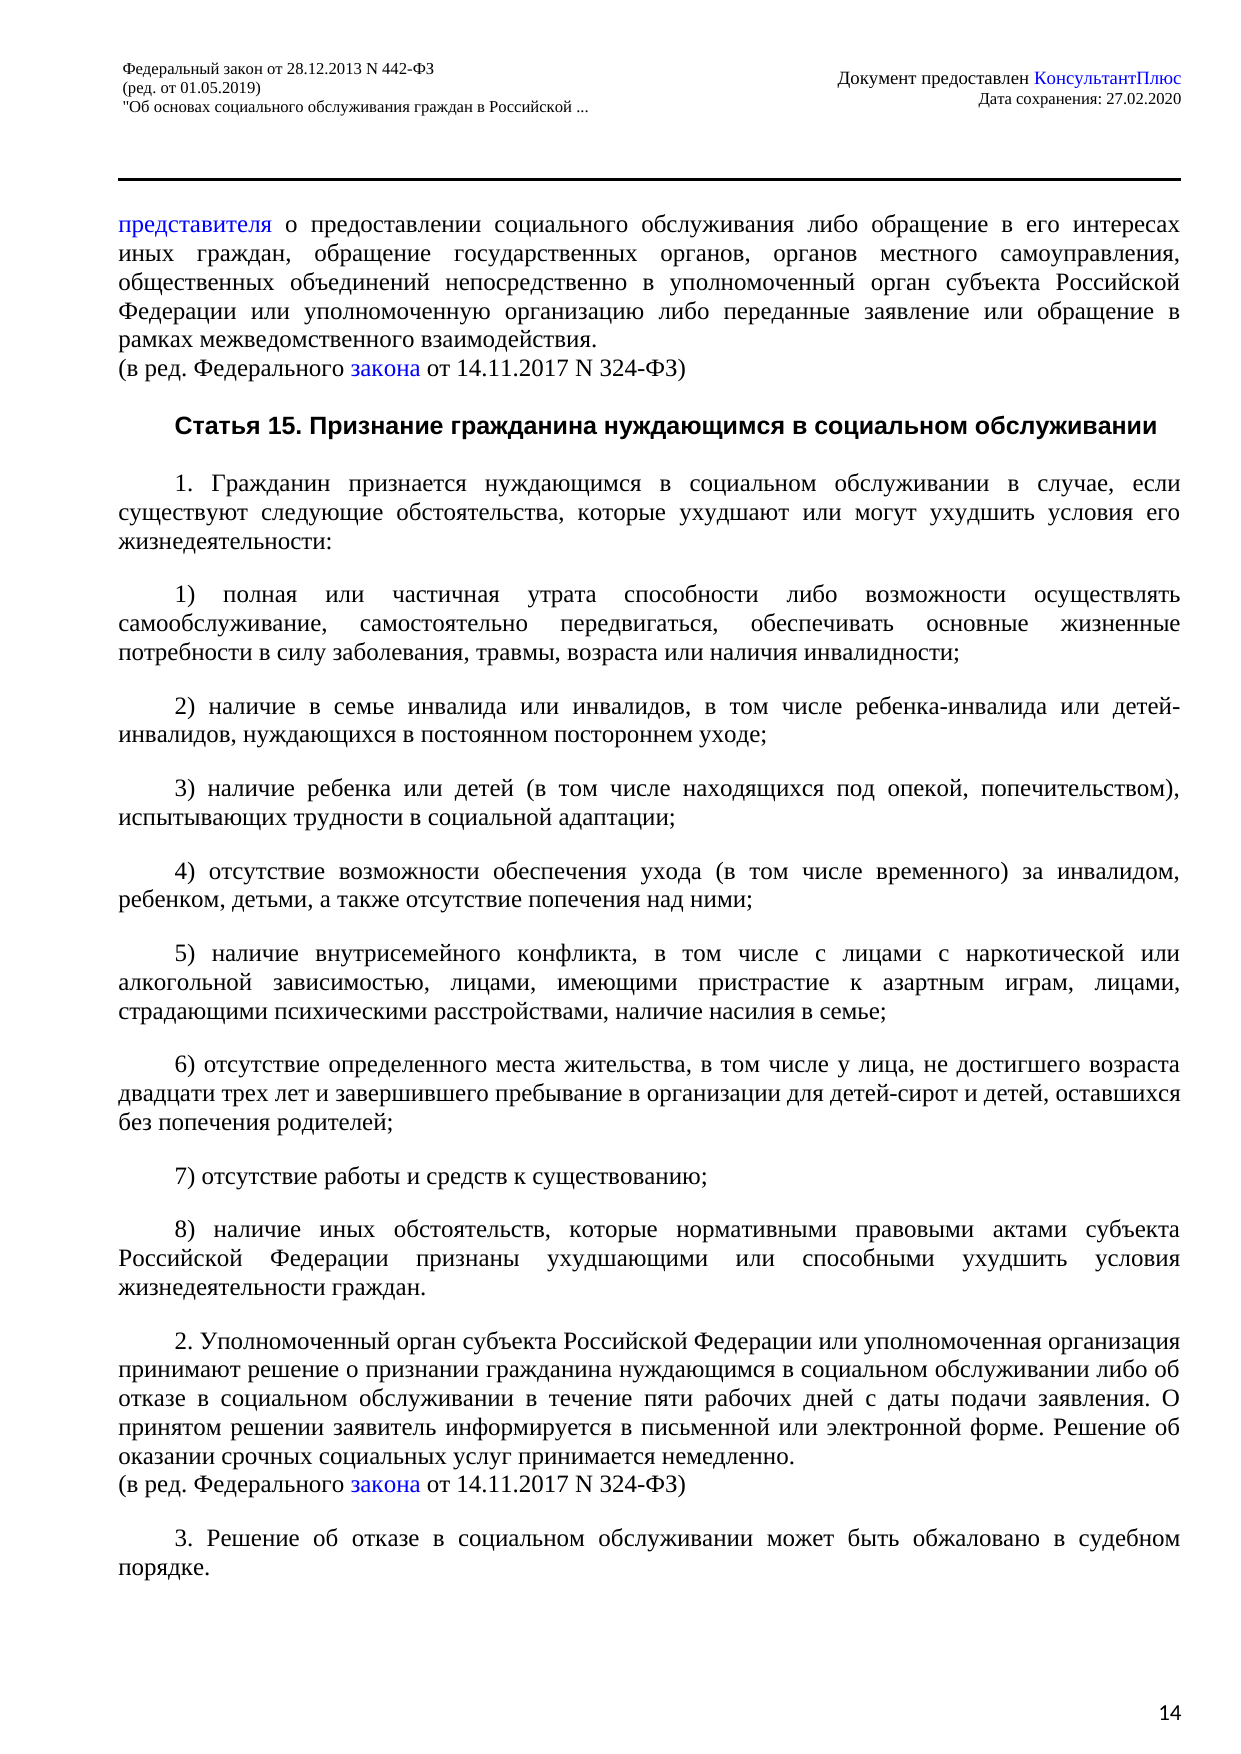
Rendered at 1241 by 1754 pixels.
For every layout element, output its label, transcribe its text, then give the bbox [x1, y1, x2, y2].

text (в ред. Федерального закона от 14.11.2017 N 324-ФЗ) [118, 1469, 1181, 1498]
text 3. Решение об отказе в социальном обслуживании может быть обжаловано в судебном порядке. [118, 1523, 1181, 1581]
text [118, 209, 1181, 353]
text 4) отсутствие возможности обеспечения ухода (в том числе временного) за инвалидом, ребенком, детьми, а также отсутствие попечения над ними; [118, 856, 1181, 913]
text (в ред. Федерального закона от 14.11.2017 N 324-ФЗ) [118, 353, 1181, 382]
text 7) отсутствие работы и средств к существованию; [118, 1161, 1181, 1189]
text 6) отсутствие определенного места жительства, в том числе у лица, не достигшего возраста двадцати трех лет и завершившего пребывание в организации для детей-сирот и детей, оставшихся без попечения родителей; [118, 1049, 1181, 1136]
title Статья 15. Признание гражданина нуждающимся в социальном обслуживании [118, 411, 1181, 439]
text 2) наличие в семье инвалида или инвалидов, в том числе ребенка-инвалида или детей-инвалидов, нуждающихся в постоянном постороннем уходе; [118, 691, 1181, 748]
text 1) полная или частичная утрата способности либо возможности осуществлять самообслуживание, самостоятельно передвигаться, обеспечивать основные жизненные потребности в силу заболевания, травмы, возраста или наличия инвалидности; [118, 579, 1181, 666]
text 8) наличие иных обстоятельств, которые нормативными правовыми актами субъекта Российской Федерации признаны ухудшающими или способными ухудшить условия жизнедеятельности граждан. [118, 1214, 1181, 1301]
text 5) наличие внутрисемейного конфликта, в том числе с лицами с наркотической или алкогольной зависимостью, лицами, имеющими пристрастие к азартным играм, лицами, страдающими психическими расстройствами, наличие насилия в семье; [118, 938, 1181, 1024]
text 3) наличие ребенка или детей (в том числе находящихся под опекой, попечительством), испытывающих трудности в социальной адаптации; [118, 773, 1181, 831]
text 1. Гражданин признается нуждающимся в социальном обслуживании в случае, если существуют следующие обстоятельства, которые ухудшают или могут ухудшить условия его жизнедеятельности: [118, 468, 1181, 554]
text 2. Уполномоченный орган субъекта Российской Федерации или уполномоченная организация принимают решение о признании гражданина нуждающимся в социальном обслуживании либо об отказе в социальном обслуживании в течение пяти рабочих дней с даты подачи заявления. О принятом решении заявитель информируется в письменной или электронной форме. Решение об оказании срочных социальных услуг принимается немедленно. [118, 1326, 1181, 1469]
